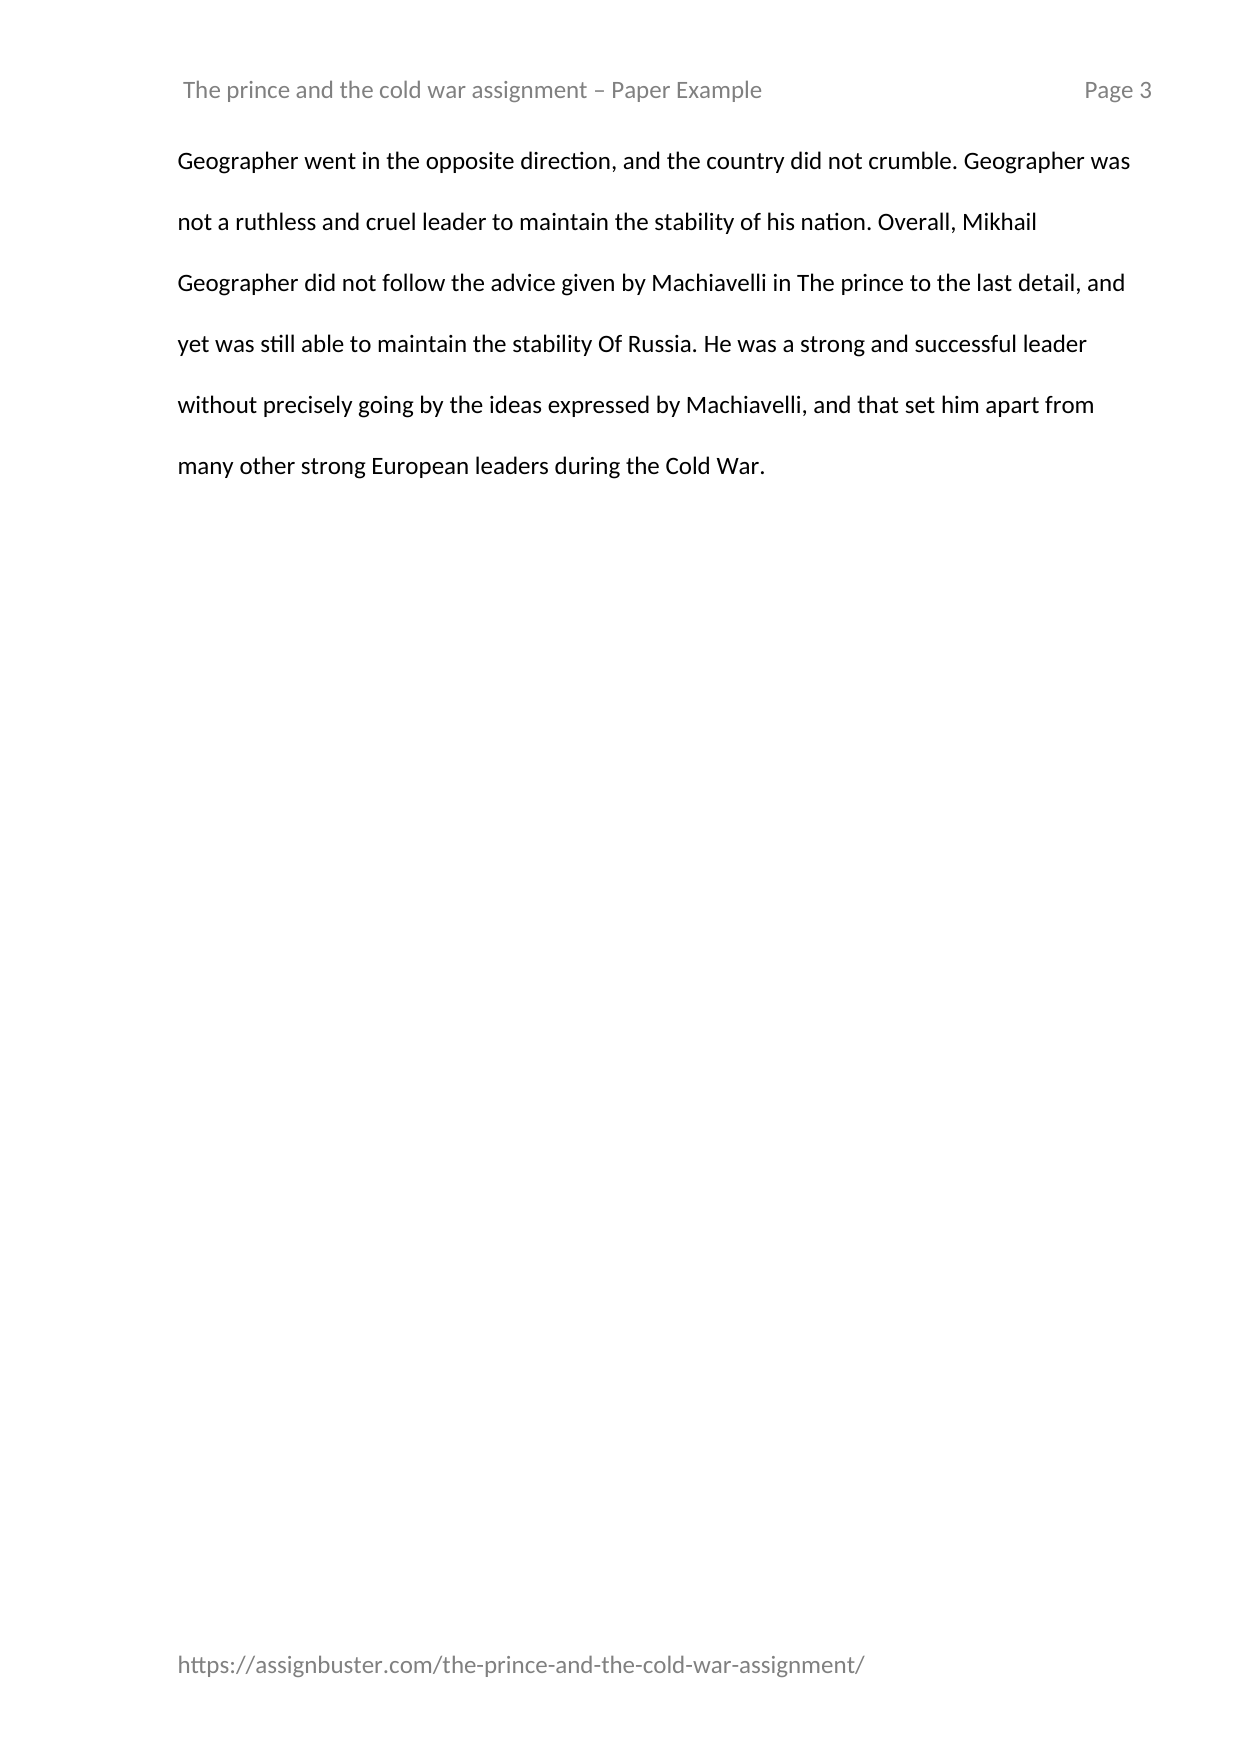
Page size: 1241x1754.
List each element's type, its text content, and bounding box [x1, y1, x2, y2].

text Geographer went in the opposite direction, and the country did not crumble. Geographer was not a ruthless and cruel leader to maintain the stability of his nation. Overall, Mikhail Geographer did not follow the advice given by Machiavelli in The prince to the last detail, and yet was still able to maintain the stability Of Russia. He was a strong and successful leader without precisely going by the ideas expressed by Machiavelli, and that set him apart from many other strong European leaders during the Cold War. [177, 145, 1152, 481]
